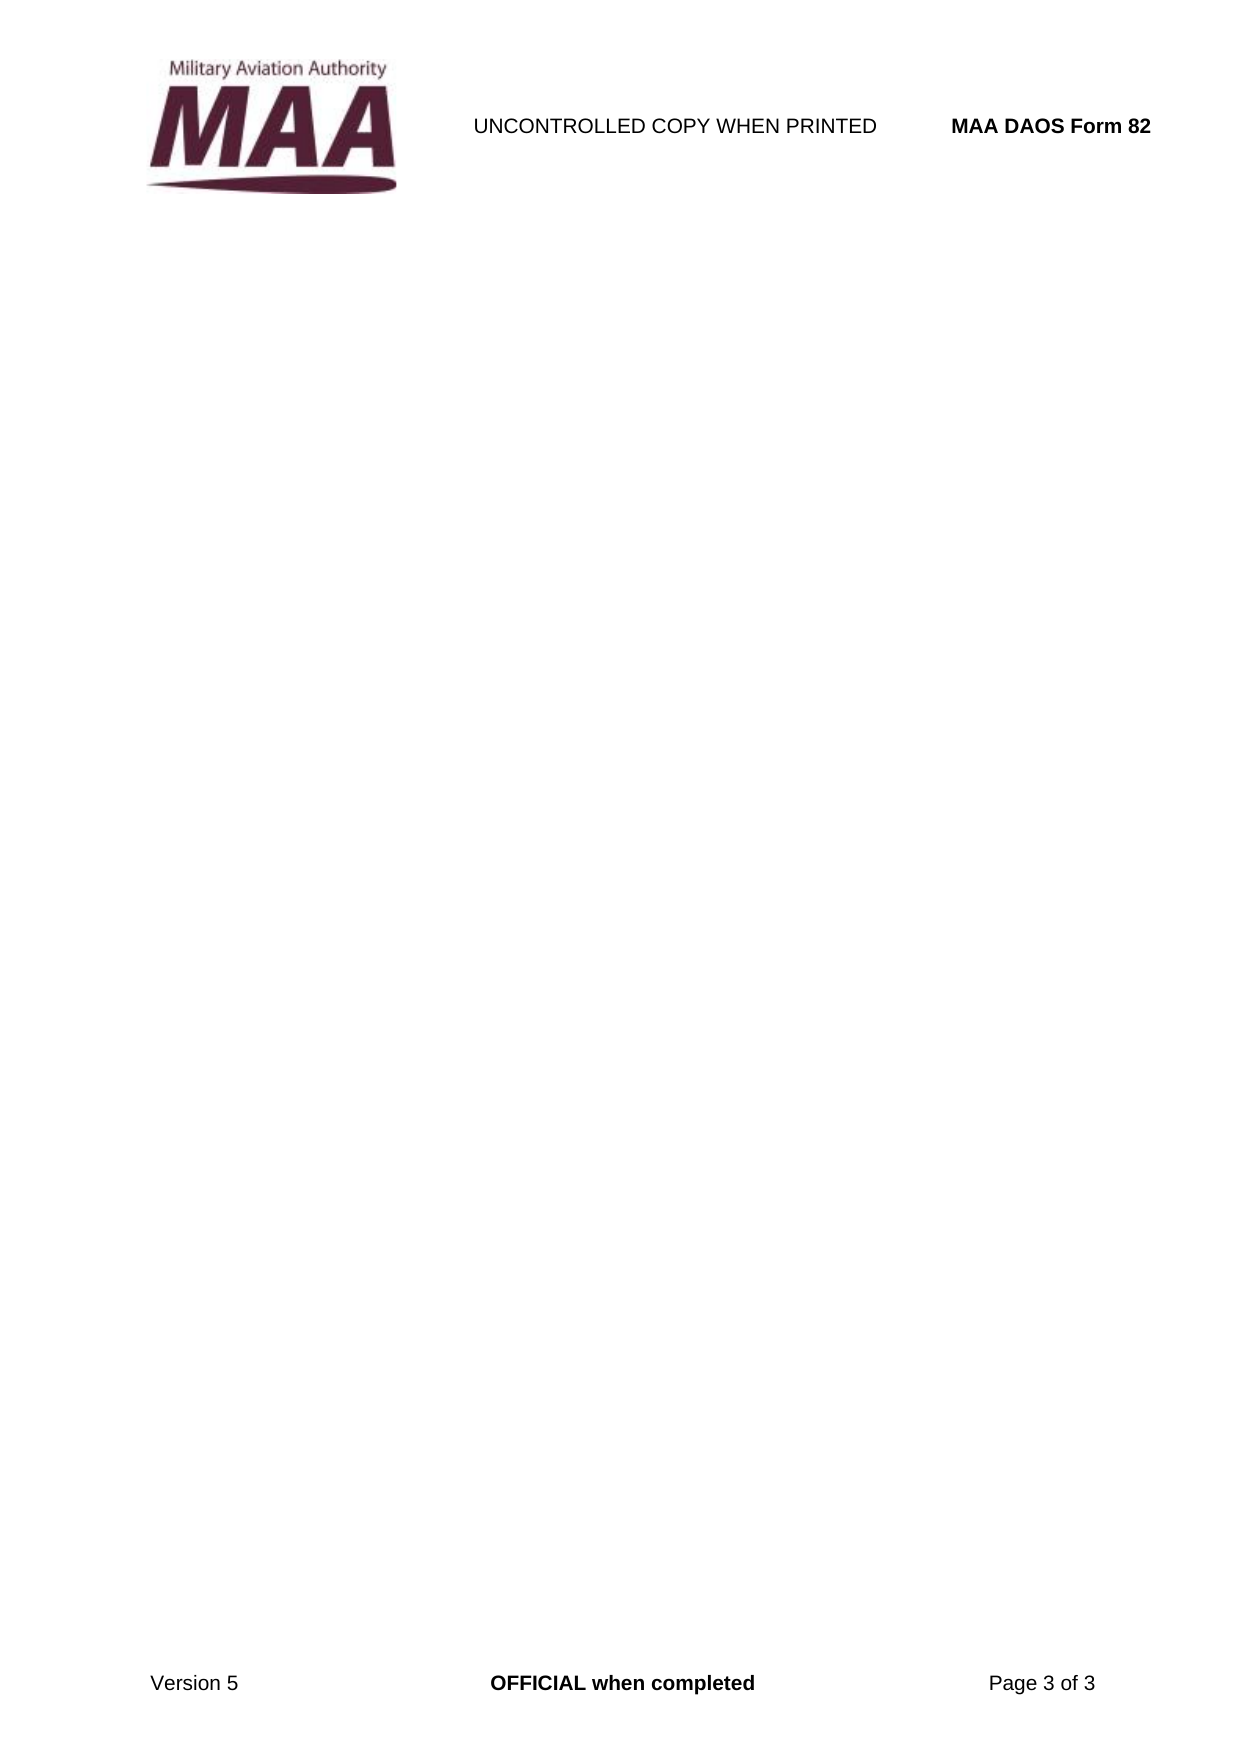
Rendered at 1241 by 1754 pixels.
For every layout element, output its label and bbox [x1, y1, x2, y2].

picture [146, 59, 397, 194]
